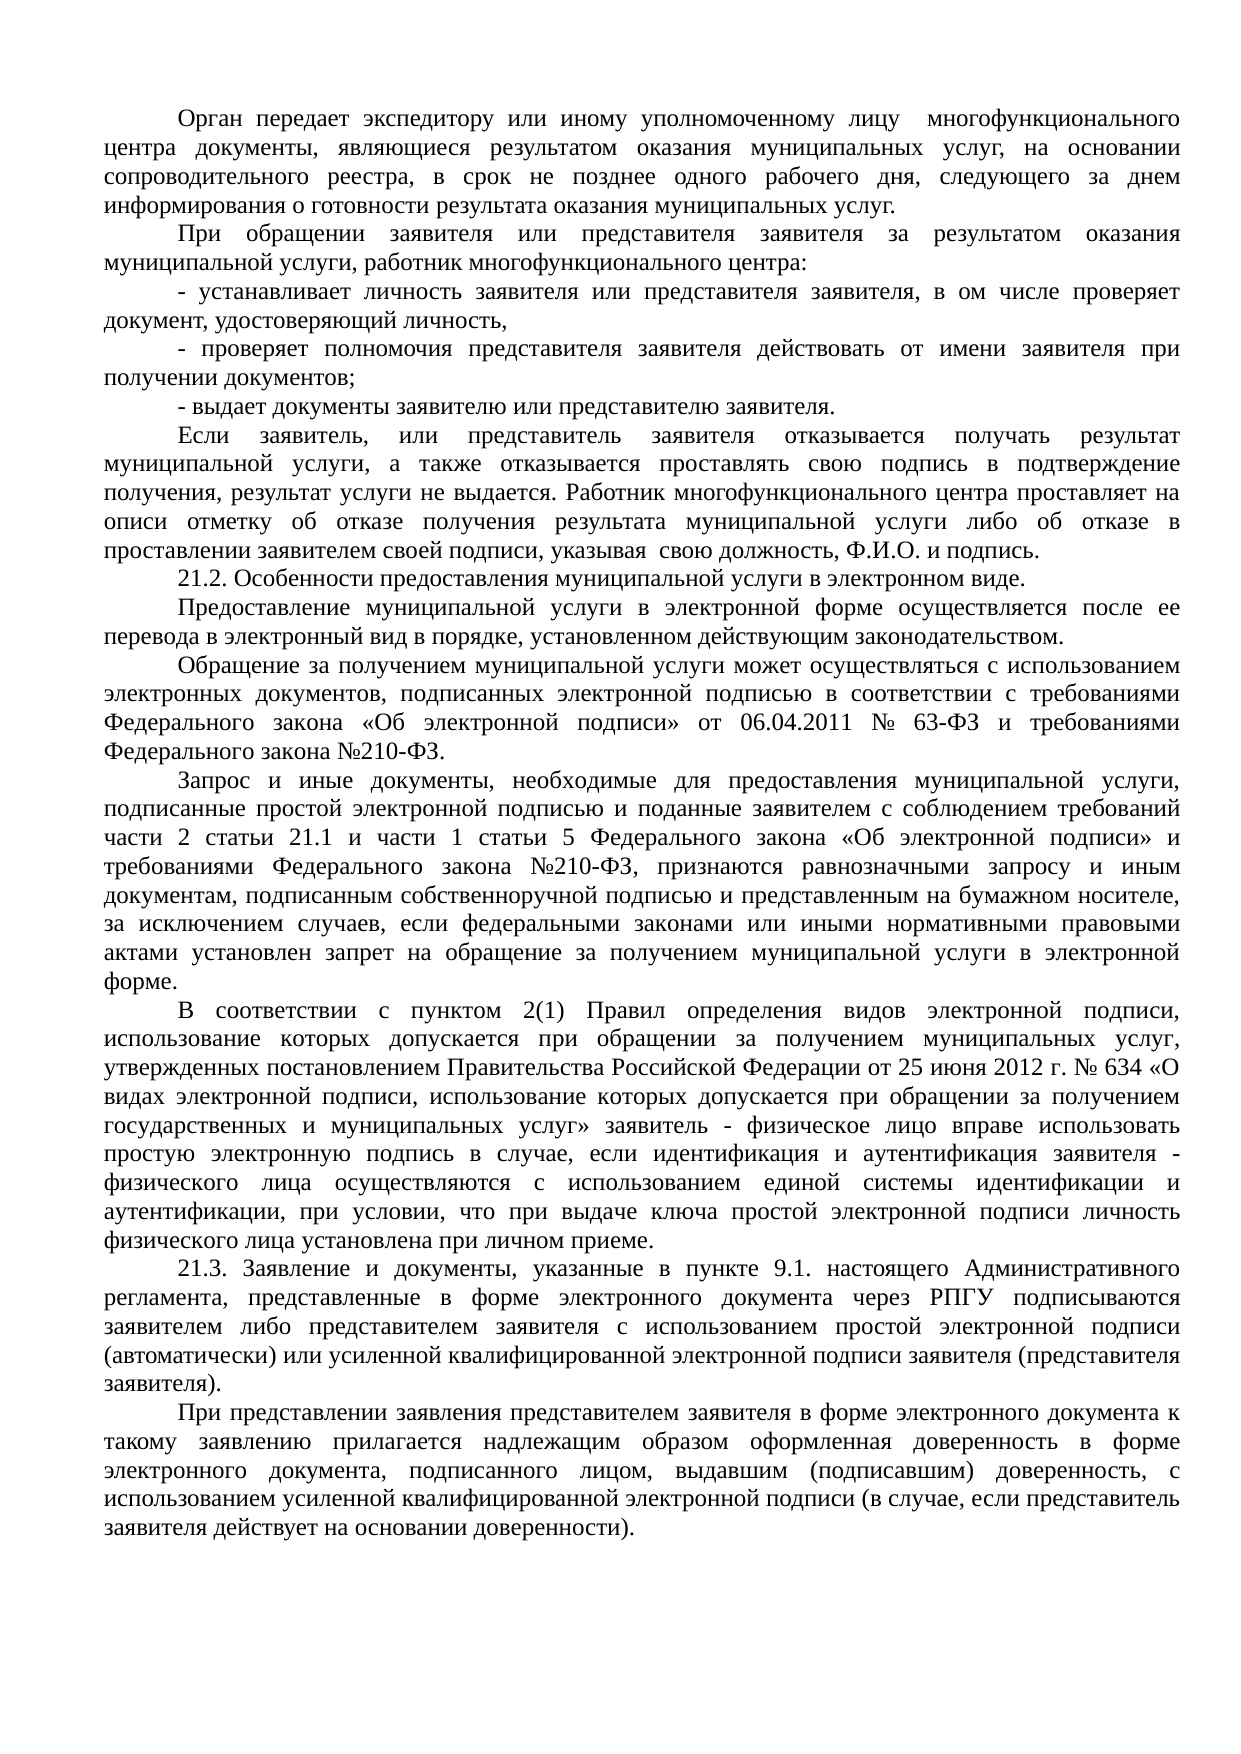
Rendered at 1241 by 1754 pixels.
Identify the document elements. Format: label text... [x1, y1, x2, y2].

text При обращении заявителя или представителя заявителя за результатом оказания муниципальной услуги, работник многофункционального центра: [103, 218, 1181, 276]
text - выдает документы заявителю или представителю заявителя. [103, 391, 1181, 420]
text Запрос и иные документы, необходимые для предоставления муниципальной услуги, подписанные простой электронной подписью и поданные заявителем с соблюдением требований части 2 статьи 21.1 и части 1 статьи 5 Федерального закона «Об электронной подписи» и требованиями Федерального закона №210-ФЗ, признаются равнозначными запросу и иным документам, подписанным собственноручной подписью и представленным на бумажном носителе, за исключением случаев, если федеральными законами или иными нормативными правовыми актами установлен запрет на обращение за получением муниципальной услуги в электронной форме. [103, 765, 1181, 995]
text Орган передает экспедитору или иному уполномоченному лицу многофункционального центра документы, являющиеся результатом оказания муниципальных услуг, на основании сопроводительного реестра, в срок не позднее одного рабочего дня, следующего за днем информирования о готовности результата оказания муниципальных услуг. [103, 103, 1181, 218]
text - устанавливает личность заявителя или представителя заявителя, в ом числе проверяет документ, удостоверяющий личность, [103, 276, 1181, 333]
text Если заявитель, или представитель заявителя отказывается получать результат муниципальной услуги, а также отказывается проставлять свою подпись в подтверждение получения, результат услуги не выдается. Работник многофункционального центра проставляет на описи отметку об отказе получения результата муниципальной услуги либо об отказе в проставлении заявителем своей подписи, указывая свою должность, Ф.И.О. и подпись. [103, 420, 1181, 563]
text Предоставление муниципальной услуги в электронной форме осуществляется после ее перевода в электронный вид в порядке, установленном действующим законодательством. [103, 592, 1181, 650]
text 21.2. Особенности предоставления муниципальной услуги в электронном виде. [103, 563, 1181, 592]
text - проверяет полномочия представителя заявителя действовать от имени заявителя при получении документов; [103, 333, 1181, 391]
text При представлении заявления представителем заявителя в форме электронного документа к такому заявлению прилагается надлежащим образом оформленная доверенность в форме электронного документа, подписанного лицом, выдавшим (подписавшим) доверенность, с использованием усиленной квалифицированной электронной подписи (в случае, если представитель заявителя действует на основании доверенности). [103, 1397, 1181, 1541]
text Обращение за получением муниципальной услуги может осуществляться с использованием электронных документов, подписанных электронной подписью в соответствии с требованиями Федерального закона «Об электронной подписи» от 06.04.2011 № 63-ФЗ и требованиями Федерального закона №210-ФЗ. [103, 650, 1181, 765]
text В соответствии с пунктом 2(1) Правил определения видов электронной подписи, использование которых допускается при обращении за получением муниципальных услуг, утвержденных постановлением Правительства Российской Федерации от 25 июня 2012 г. № 634 «О видах электронной подписи, использование которых допускается при обращении за получением государственных и муниципальных услуг» заявитель - физическое лицо вправе использовать простую электронную подпись в случае, если идентификация и аутентификация заявителя - физического лица осуществляются с использованием единой системы идентификации и аутентификации, при условии, что при выдаче ключа простой электронной подписи личность физического лица установлена при личном приеме. [103, 995, 1181, 1253]
text 21.3. Заявление и документы, указанные в пункте 9.1. настоящего Административного регламента, представленные в форме электронного документа через РПГУ подписываются заявителем либо представителем заявителя с использованием простой электронной подписи (автоматически) или усиленной квалифицированной электронной подписи заявителя (представителя заявителя). [103, 1253, 1181, 1397]
